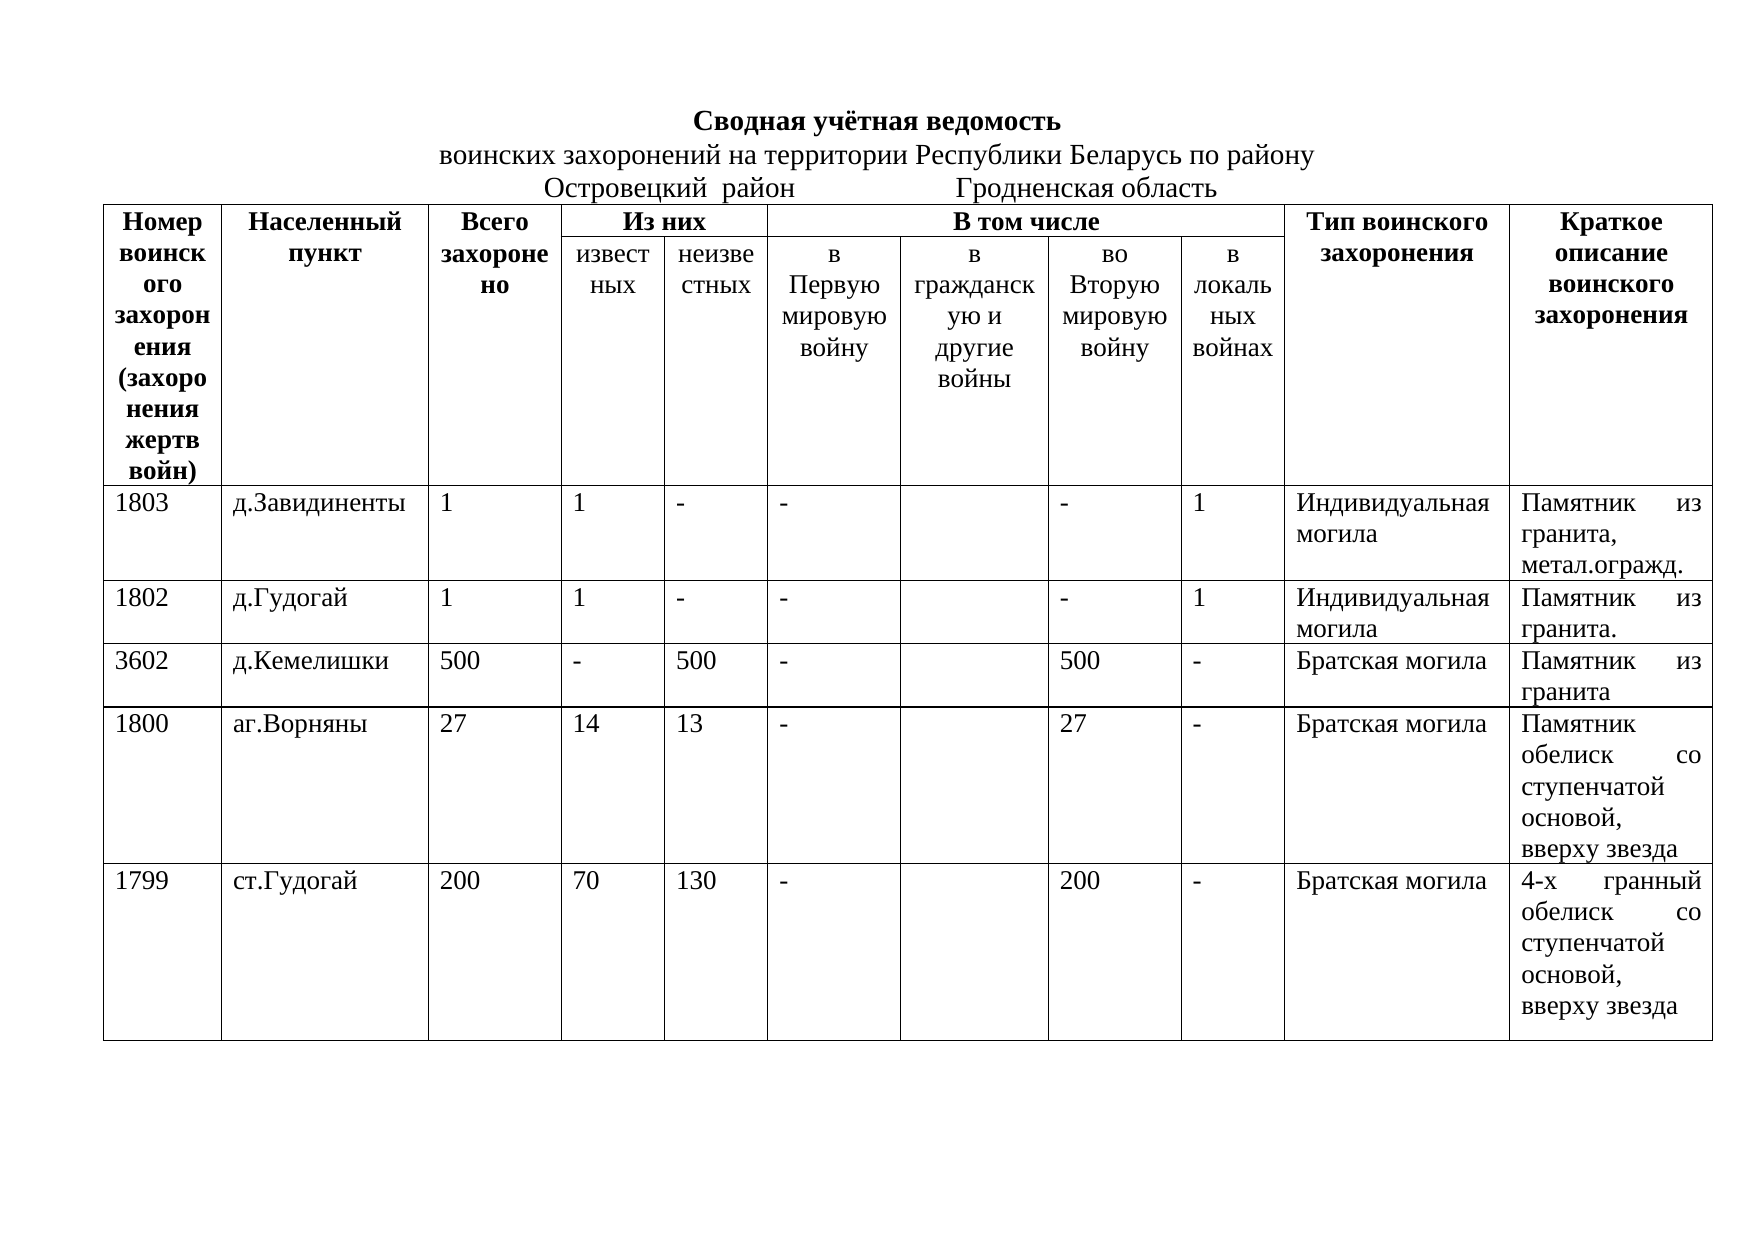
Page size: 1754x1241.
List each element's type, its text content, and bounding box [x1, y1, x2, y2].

table_cell 500 [429, 644, 561, 706]
table_cell 200 [429, 864, 561, 1040]
table_cell аг.Ворняны [222, 708, 428, 863]
table_cell неизвестных [665, 237, 767, 485]
table_cell [901, 864, 1048, 1040]
table_cell 1 [1182, 581, 1284, 643]
table_cell Памятник из гранита [1510, 644, 1712, 706]
table_cell - [768, 486, 900, 580]
table_cell захоронено [429, 236, 561, 485]
table_cell д.Гудогай [222, 581, 428, 643]
table_cell 3602 [104, 644, 221, 706]
table_cell Индивидуальная могила [1285, 581, 1509, 643]
table_cell 1802 [104, 581, 221, 643]
table_cell 200 [1049, 864, 1181, 1040]
table_cell 27 [429, 708, 561, 863]
table_cell 1 [562, 581, 664, 643]
table_cell [901, 644, 1048, 706]
table_header Тип воинского захоронения [1285, 205, 1509, 485]
table_cell Памятник из гранита, метал.огражд. [1510, 486, 1712, 580]
table_cell - [1182, 708, 1284, 863]
table_cell д.Кемелишки [222, 644, 428, 706]
table_cell Индивидуальная могила [1285, 486, 1509, 580]
table_cell в гражданскую и другие войны [901, 237, 1048, 485]
table_cell 13 [665, 708, 767, 863]
table_cell - [768, 581, 900, 643]
table_cell в Первую мировую войну [768, 237, 900, 485]
table_cell 70 [562, 864, 664, 1040]
table_cell 500 [665, 644, 767, 706]
table_cell - [1182, 864, 1284, 1040]
table_header Из них [562, 205, 767, 236]
table_cell [901, 486, 1048, 580]
table_cell 500 [1049, 644, 1181, 706]
table_cell Памятник из гранита. [1510, 581, 1712, 643]
table_cell - [768, 864, 900, 1040]
table_cell 14 [562, 708, 664, 863]
table_cell известных [562, 237, 664, 485]
subtitle Сводная учётная ведомость [118, 103, 1636, 137]
table_header Краткое описание воинского захоронения [1510, 205, 1712, 485]
table_cell - [1049, 486, 1181, 580]
text Островецкий район Гродненская область [118, 170, 1636, 204]
text воинских захоронений на территории Республики Беларусь по району [118, 137, 1636, 170]
table_cell во Вторую мировую войну [1049, 237, 1181, 485]
table_cell 1803 [104, 486, 221, 580]
table_cell д.Завидиненты [222, 486, 428, 580]
table_cell 1 [562, 486, 664, 580]
table_header В том числе [768, 205, 1284, 236]
table_header Номер воинского захоронения (захоронения жертв войн) [104, 205, 221, 485]
table_cell 1799 [104, 864, 221, 1040]
table_cell - [665, 486, 767, 580]
table_cell 27 [1049, 708, 1181, 863]
table_cell 4-х гранный обелиск со ступенчатой основой, вверху звезда [1510, 864, 1712, 1040]
table_cell - [1182, 644, 1284, 706]
table_cell - [665, 581, 767, 643]
table_cell в локальных войнах [1182, 237, 1284, 485]
table_cell 1 [429, 486, 561, 580]
table_cell Братская могила [1285, 864, 1509, 1040]
table_cell Братская могила [1285, 708, 1509, 863]
table_header Всего [429, 205, 561, 236]
table_cell 1 [1182, 486, 1284, 580]
table_cell ст.Гудогай [222, 864, 428, 1040]
table_cell - [1049, 581, 1181, 643]
table_cell Памятник обелиск со ступенчатой основой, вверху звезда [1510, 708, 1712, 863]
table_cell Братская могила [1285, 644, 1509, 706]
table_cell [901, 708, 1048, 863]
table_cell [901, 581, 1048, 643]
table_cell 130 [665, 864, 767, 1040]
table_cell 1800 [104, 708, 221, 863]
table_cell - [562, 644, 664, 706]
table_header Населенный пункт [222, 205, 428, 485]
table_cell - [768, 708, 900, 863]
table_cell 1 [429, 581, 561, 643]
table_cell - [768, 644, 900, 706]
